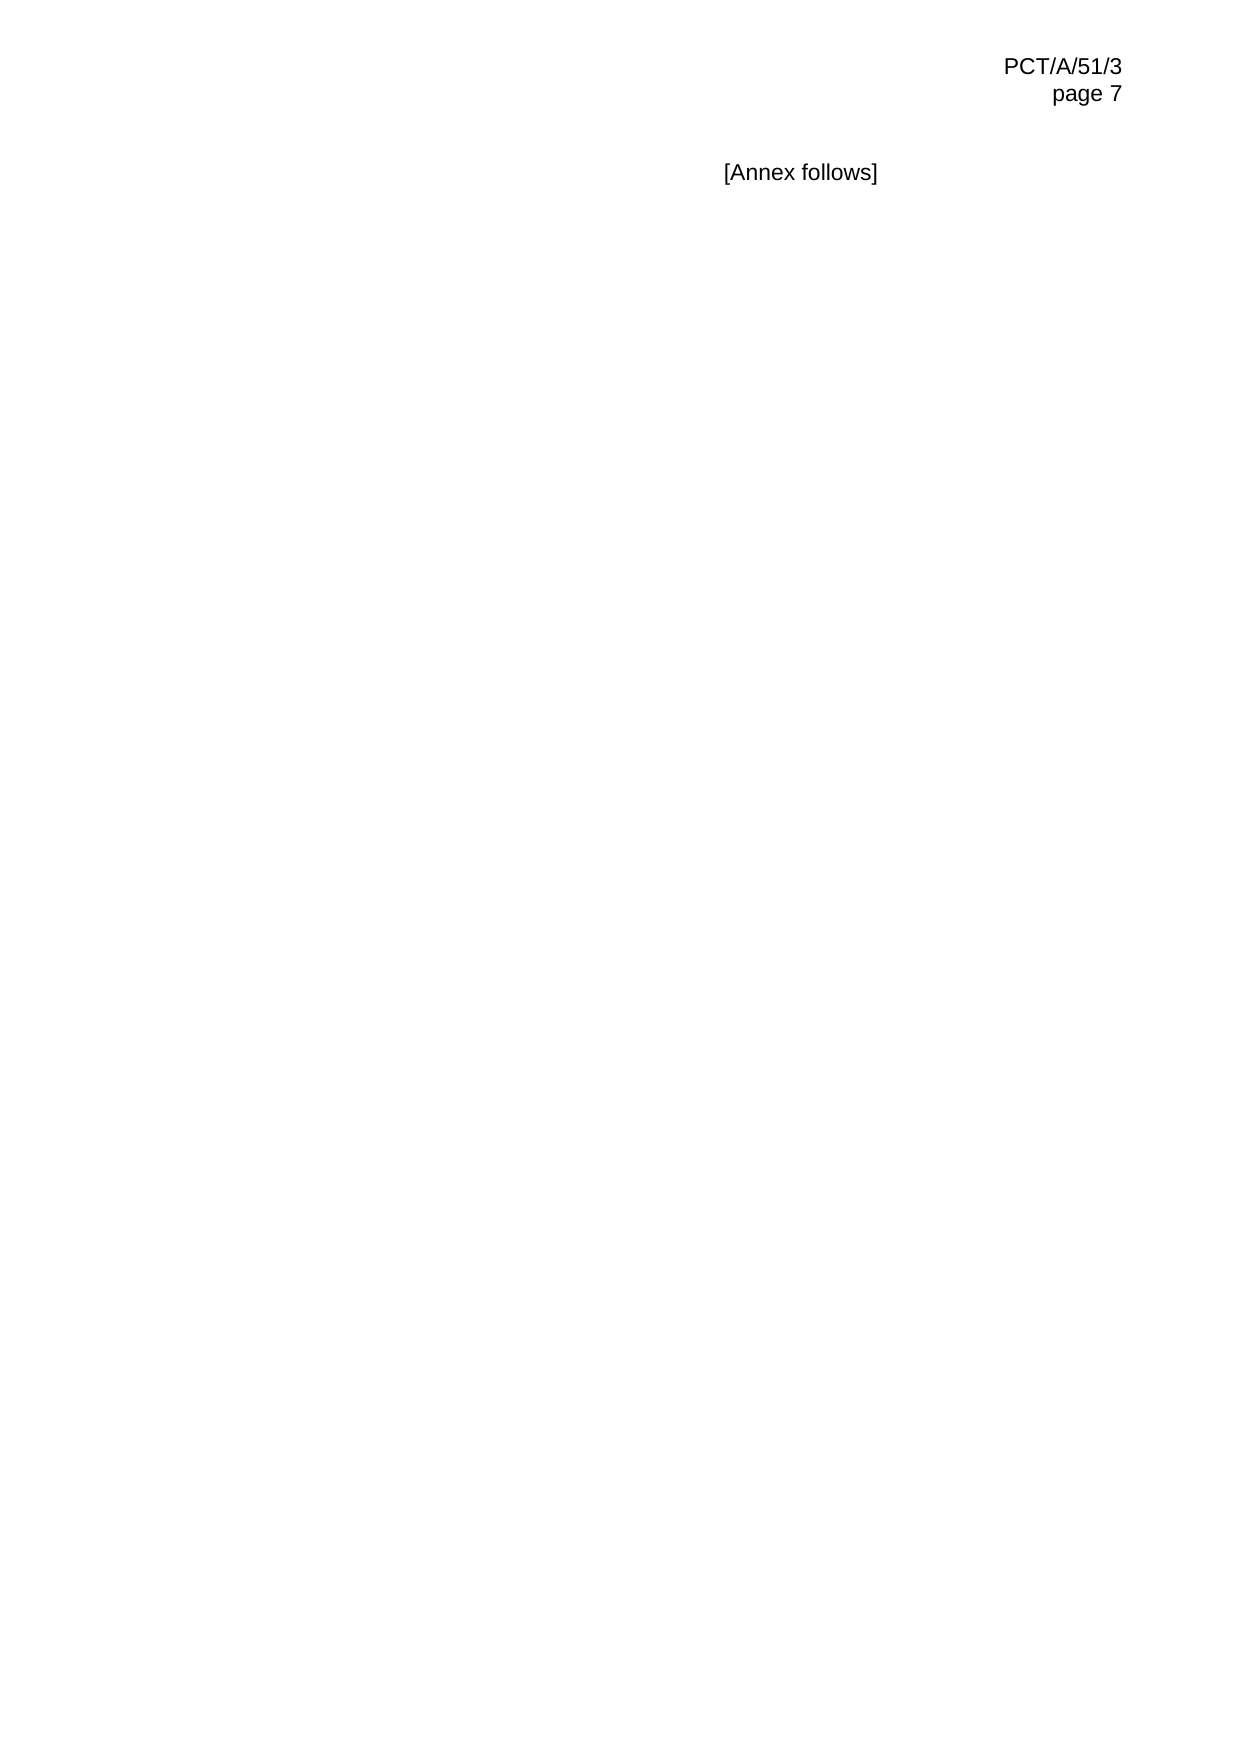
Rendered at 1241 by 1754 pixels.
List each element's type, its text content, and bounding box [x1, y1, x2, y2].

text [Annex follows] [724, 158, 1122, 185]
